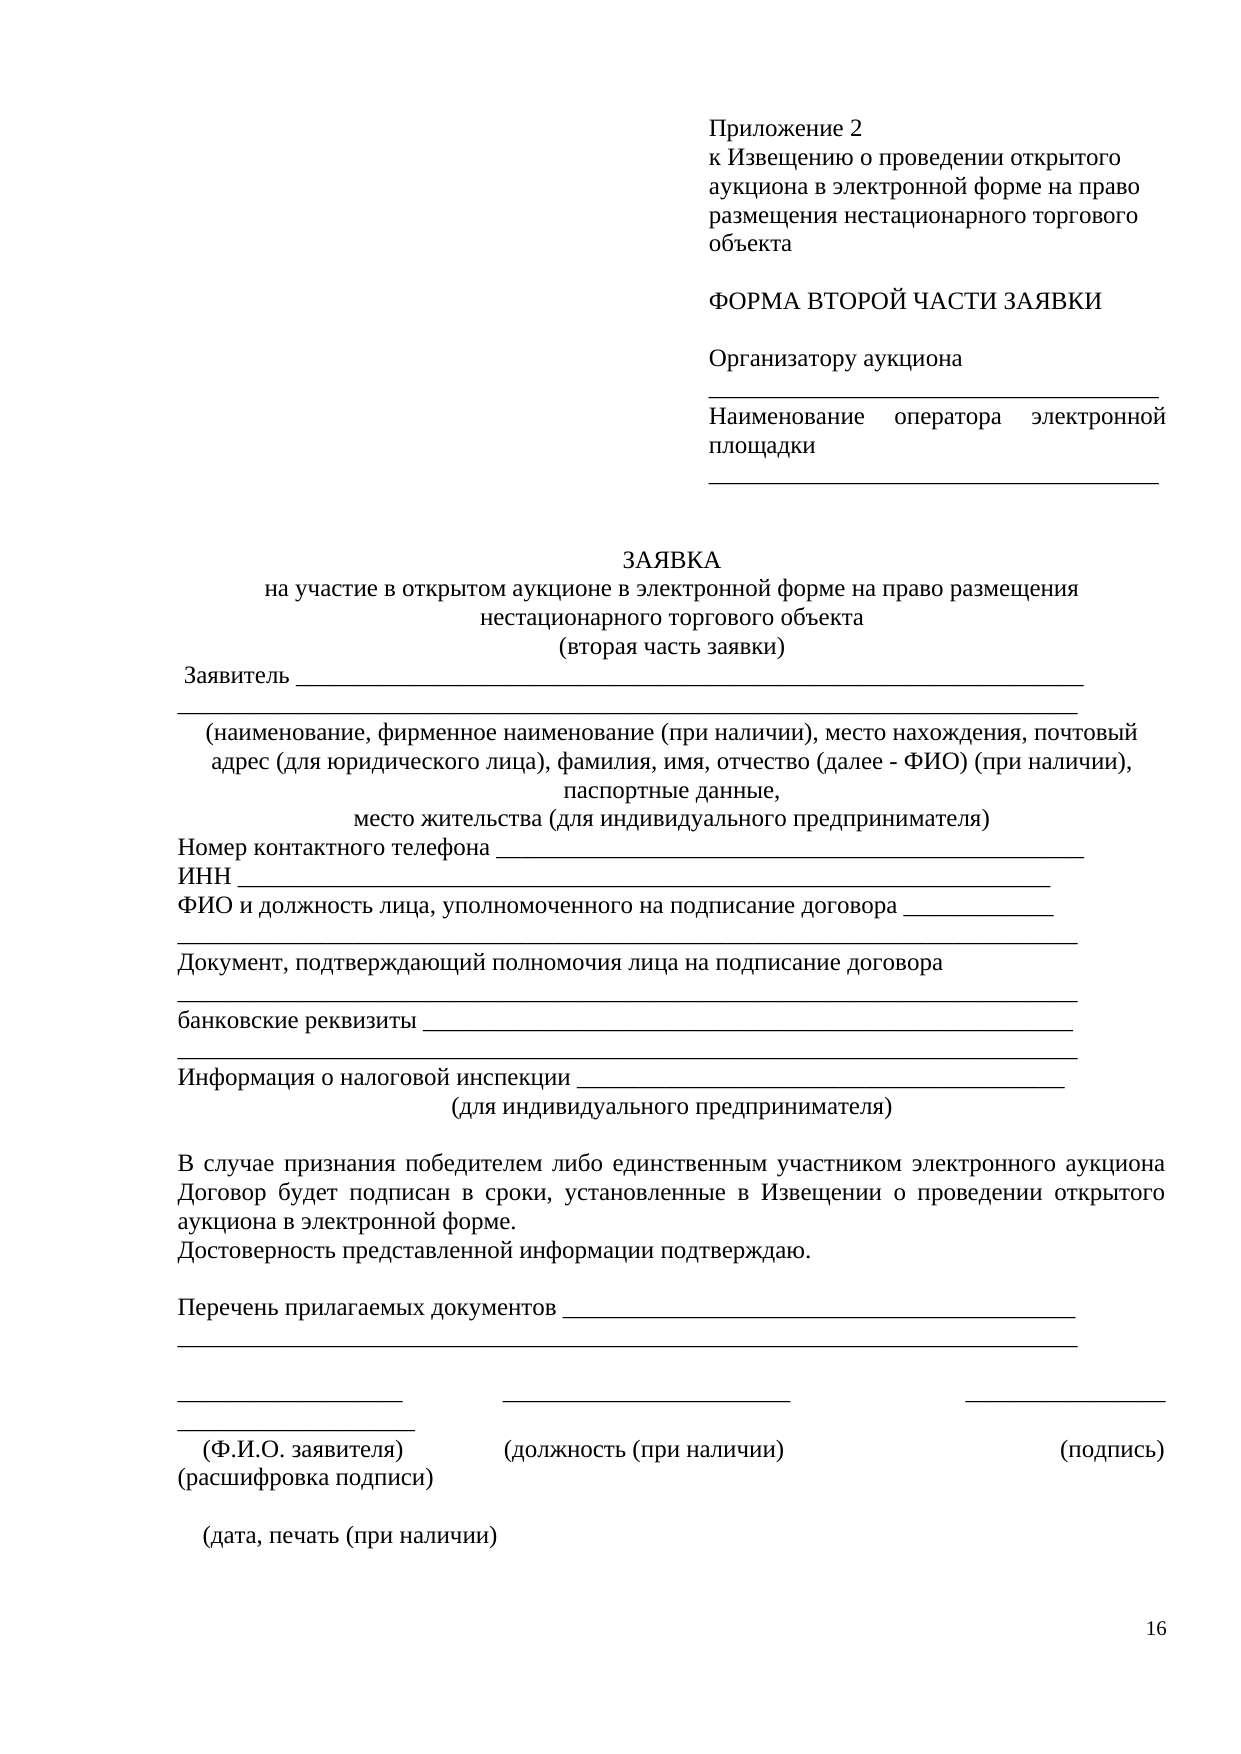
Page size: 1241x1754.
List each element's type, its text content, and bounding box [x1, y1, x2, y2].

text Наименование оператора электронной площадки [709, 401, 1166, 458]
text __________________ _______________________ ________________ ___________________ [177, 1376, 1166, 1434]
text (для индивидуального предпринимателя) [177, 1091, 1166, 1120]
text Номер контактного телефона _______________________________________________ [177, 832, 1166, 861]
text ________________________________________________________________________ [177, 918, 1166, 947]
text Информация о налоговой инспекции _______________________________________ [177, 1062, 1166, 1091]
text к Извещению о проведении открытого аукциона в электронной форме на право размещения нестационарного торгового объекта [709, 142, 1166, 257]
text ________________________________________________________________________ [177, 1033, 1166, 1062]
text ________________________________________________________________________ [177, 976, 1166, 1005]
text В случае признания победителем либо единственным участником электронного аукциона Договор будет подписан в сроки, установленные в Извещении о проведении открытого аукциона в электронной форме. [177, 1148, 1166, 1235]
text на участие в открытом аукционе в электронной форме на право размещения [177, 573, 1166, 602]
text Приложение 2 [177, 113, 1166, 142]
text ЗАЯВКА [177, 545, 1166, 573]
text место жительства (для индивидуального предпринимателя) [177, 803, 1166, 832]
text банковские реквизиты ____________________________________________________ [177, 1005, 1166, 1033]
text Документ, подтверждающий полномочия лица на подписание договора [177, 947, 1166, 976]
text Перечень прилагаемых документов _________________________________________ [177, 1292, 1166, 1321]
text (дата, печать (при наличии) [177, 1520, 1166, 1549]
text нестационарного торгового объекта [177, 602, 1166, 631]
text ____________________________________ [709, 458, 1166, 487]
text ________________________________________________________________________ [177, 688, 1166, 717]
text ________________________________________________________________________ [177, 1321, 1166, 1350]
text (вторая часть заявки) [177, 631, 1166, 660]
text ФИО и должность лица, уполномоченного на подписание договора ____________ [177, 890, 1166, 918]
text ИНН _________________________________________________________________ [177, 861, 1166, 890]
text ____________________________________ [709, 372, 1166, 401]
text Заявитель _______________________________________________________________ [177, 660, 1166, 688]
text Достоверность представленной информации подтверждаю. [177, 1235, 1166, 1263]
text Организатору аукциона [709, 343, 1166, 372]
text (Ф.И.О. заявителя) (должность (при наличии) (подпись) (расшифровка подписи) [177, 1434, 1166, 1491]
text (наименование, фирменное наименование (при наличии), место нахождения, почтовый адрес (для юридического лица), фамилия, имя, отчество (далее - ФИО) (при наличии), паспортные данные, [177, 717, 1166, 803]
text ФОРМА ВТОРОЙ ЧАСТИ ЗАЯВКИ [709, 286, 1166, 315]
